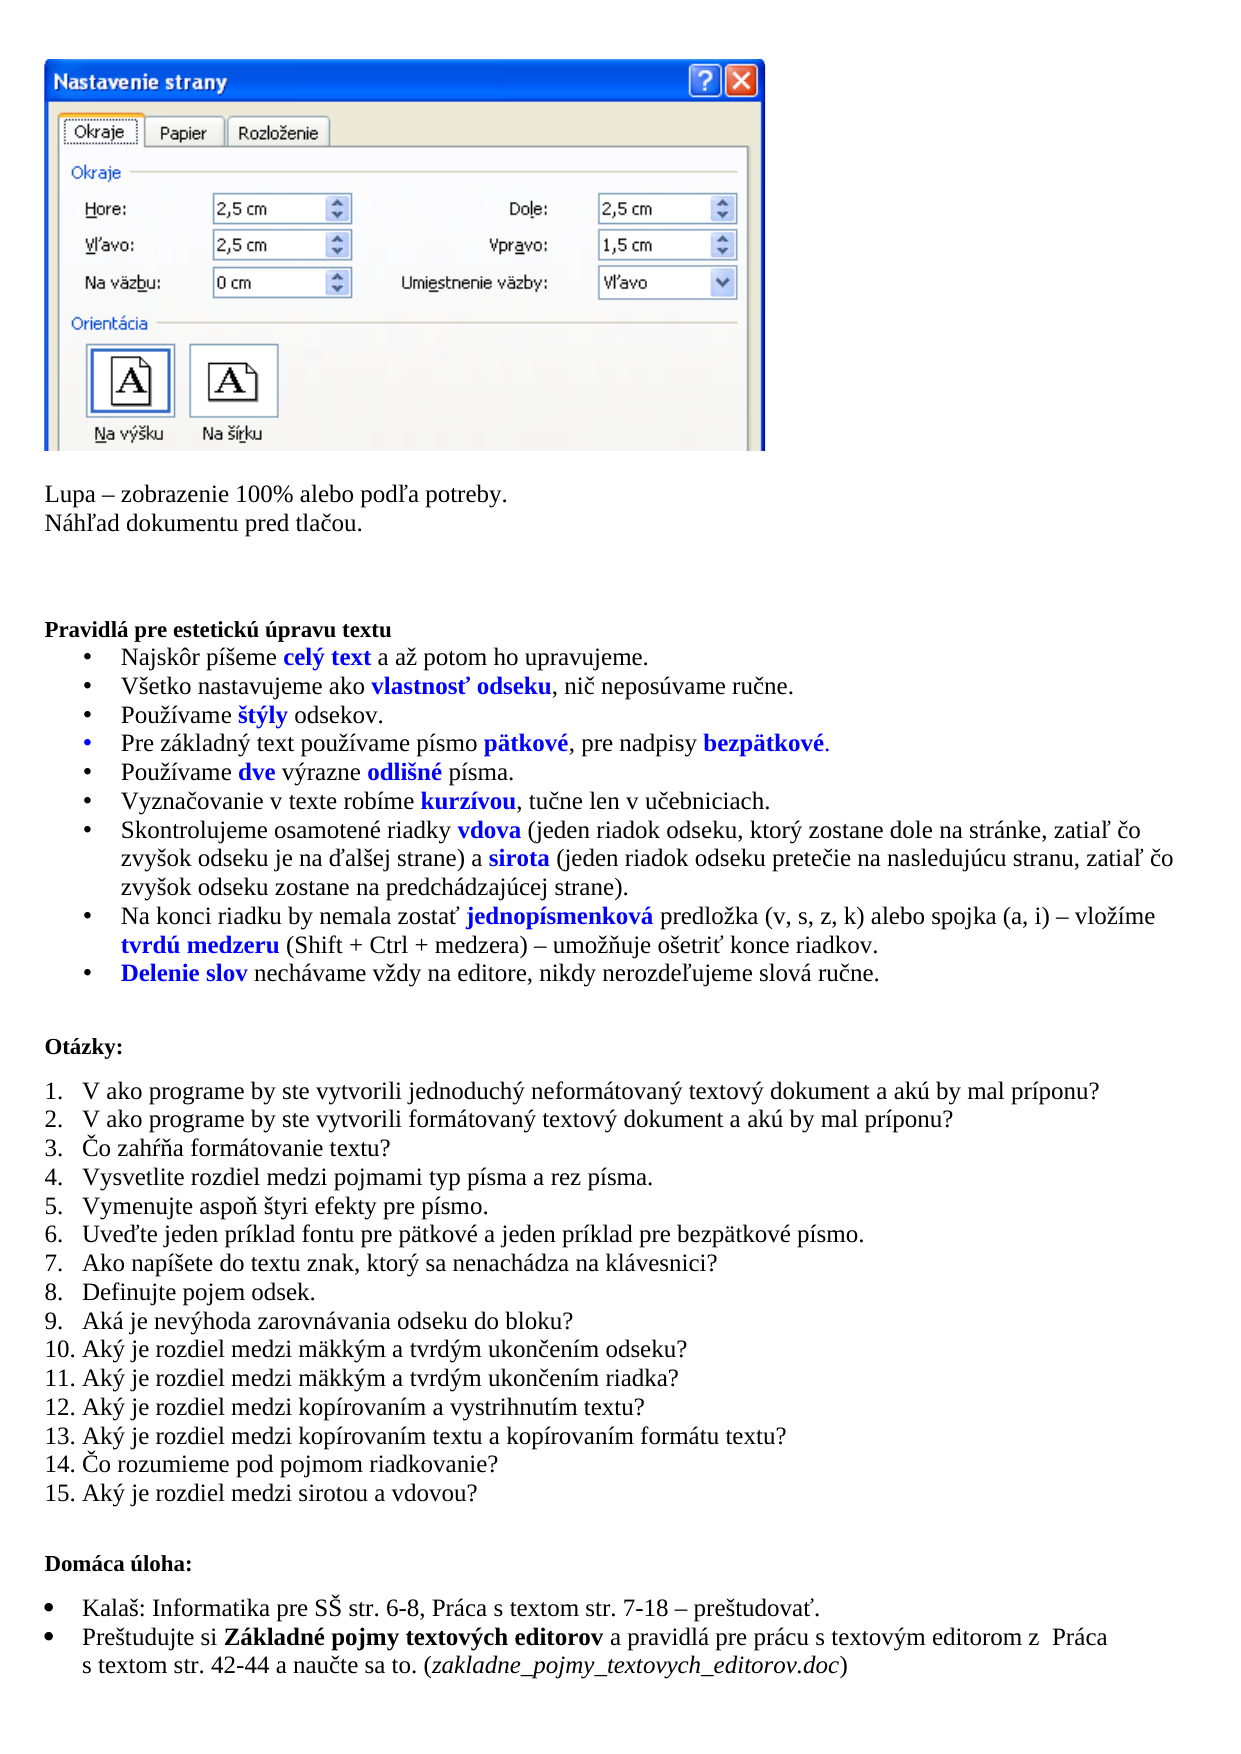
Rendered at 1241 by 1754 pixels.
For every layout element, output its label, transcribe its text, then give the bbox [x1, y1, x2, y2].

list Vymenujte aspoň štyri efekty pre písmo. [44, 1191, 1181, 1219]
list Aký je rozdiel medzi mäkkým a tvrdým ukončením odseku? [44, 1334, 1181, 1363]
list Na konci riadku by nemala zostať jednopísmenková predložka (v, s, z, k) alebo spojka (a, i) – vložíme tvrdú medzeru (Shift + Ctrl + medzera) – umožňuje ošetriť konce riadkov. [83, 901, 1181, 958]
list Uveďte jeden príklad fontu pre pätkové a jeden príklad pre bezpätkové písmo. [44, 1219, 1181, 1248]
list Definujte pojem odsek. [44, 1277, 1181, 1306]
list Používame štýly odsekov. [83, 700, 1181, 728]
list V ako programe by ste vytvorili jednoduchý neformátovaný textový dokument a akú by mal príponu? [44, 1076, 1181, 1104]
list Aký je rozdiel medzi mäkkým a tvrdým ukončením riadka? [44, 1363, 1181, 1392]
list Kalaš: Informatika pre SŠ str. 6-8, Práca s textom str. 7-18 – preštudovať. [44, 1593, 1181, 1622]
text Náhľad dokumentu pred tlačou. [44, 508, 1181, 537]
picture [44, 59, 765, 451]
text Domáca úloha: [44, 1550, 1181, 1576]
list Aký je rozdiel medzi sirotou a vdovou? [44, 1478, 1181, 1507]
text Otázky: [44, 1033, 1181, 1059]
list Ako napíšete do textu znak, ktorý sa nenachádza na klávesnici? [44, 1248, 1181, 1277]
text Pravidlá pre estetickú úpravu textu [44, 616, 1181, 642]
list Delenie slov nechávame vždy na editore, nikdy nerozdeľujeme slová ručne. [83, 958, 1181, 987]
list Používame dve výrazne odlišné písma. [83, 757, 1181, 786]
list Skontrolujeme osamotené riadky vdova (jeden riadok odseku, ktorý zostane dole na stránke, zatiaľ čo zvyšok odseku je na ďalšej strane) a sirota (jeden riadok odseku pretečie na nasledujúcu stranu, zatiaľ čo zvyšok odseku zostane na predchádzajúcej strane). [83, 815, 1181, 901]
list Čo rozumieme pod pojmom riadkovanie? [44, 1449, 1181, 1478]
list Najskôr píšeme celý text a až potom ho upravujeme. [83, 642, 1181, 671]
list Aká je nevýhoda zarovnávania odseku do bloku? [44, 1306, 1181, 1334]
list Pre základný text používame písmo pätkové, pre nadpisy bezpätkové. [83, 728, 1181, 757]
list Všetko nastavujeme ako vlastnosť odseku, nič neposúvame ručne. [83, 671, 1181, 700]
list Aký je rozdiel medzi kopírovaním a vystrihnutím textu? [44, 1392, 1181, 1421]
list Čo zahŕňa formátovanie textu? [44, 1133, 1181, 1162]
list Aký je rozdiel medzi kopírovaním textu a kopírovaním formátu textu? [44, 1421, 1181, 1449]
list V ako programe by ste vytvorili formátovaný textový dokument a akú by mal príponu? [44, 1104, 1181, 1133]
text Lupa – zobrazenie 100% alebo podľa potreby.sehľadávanie a nahradzovanie a odsekov, netlačené znaky [44, 479, 1181, 508]
list Preštudujte si Základné pojmy textových editorov a pravidlá pre prácu s textovým editorom z Práca s textom str. 42-44 a naučte sa to. (zakladne_pojmy_textovych_editorov.doc) [44, 1622, 1181, 1679]
list Vyznačovanie v texte robíme kurzívou, tučne len v učebniciach. [83, 786, 1181, 815]
list Vysvetlite rozdiel medzi pojmami typ písma a rez písma. [44, 1162, 1181, 1191]
